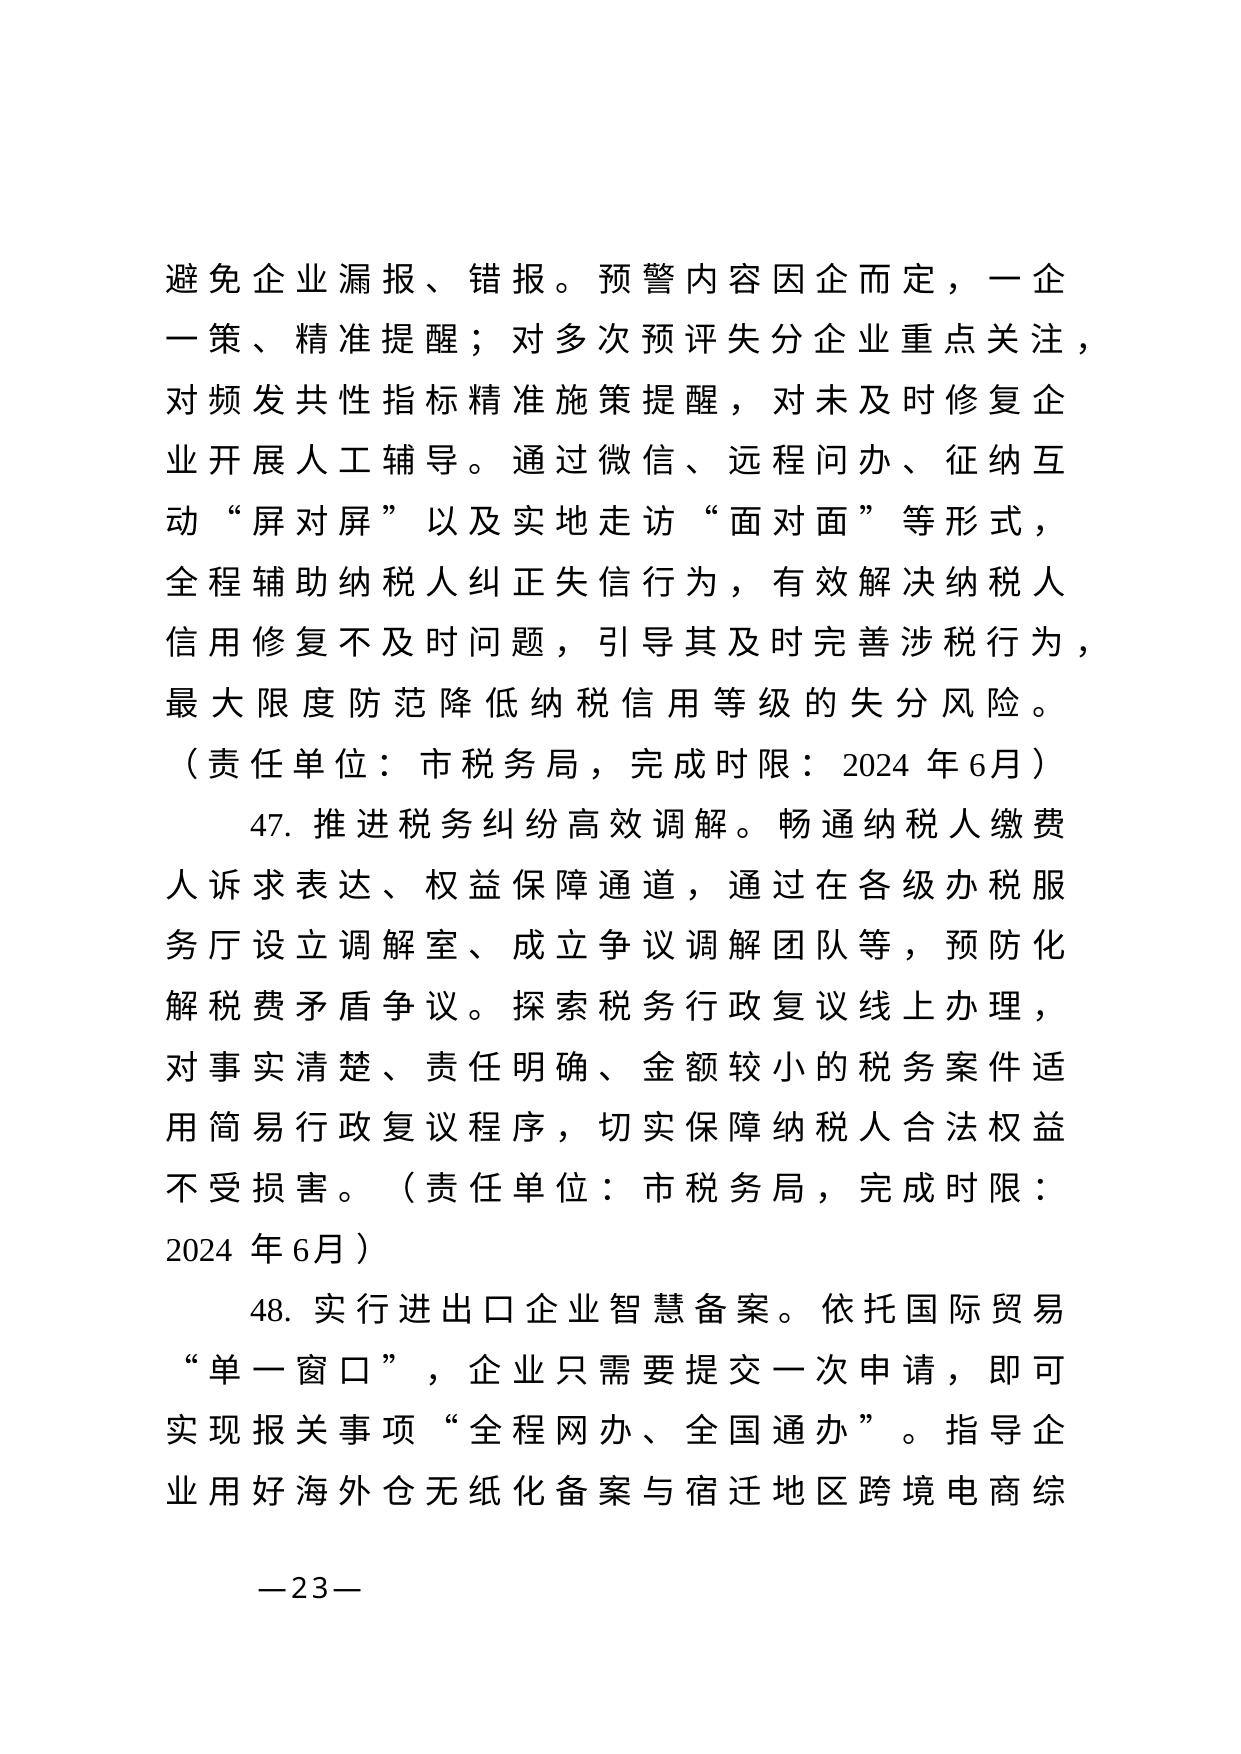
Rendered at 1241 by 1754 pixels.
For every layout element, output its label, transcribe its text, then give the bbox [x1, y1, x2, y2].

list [165, 246, 1075, 792]
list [165, 1277, 1075, 1519]
list 推进税务纠纷高效调解。畅通纳税人缴费人诉求表达、权益保障通道，通过在各级办税服务厅设立调解室、成立争议调解团队等，预防化解税费矛盾争议。探索税务行政复议线上办理，对事实清楚、责任明确、金额较小的税务案件适用简易行政复议程序，切实保障纳税人合法权益不受损害。（责任单位：市税务局，完成时限：2024年6月） [165, 792, 1075, 1277]
